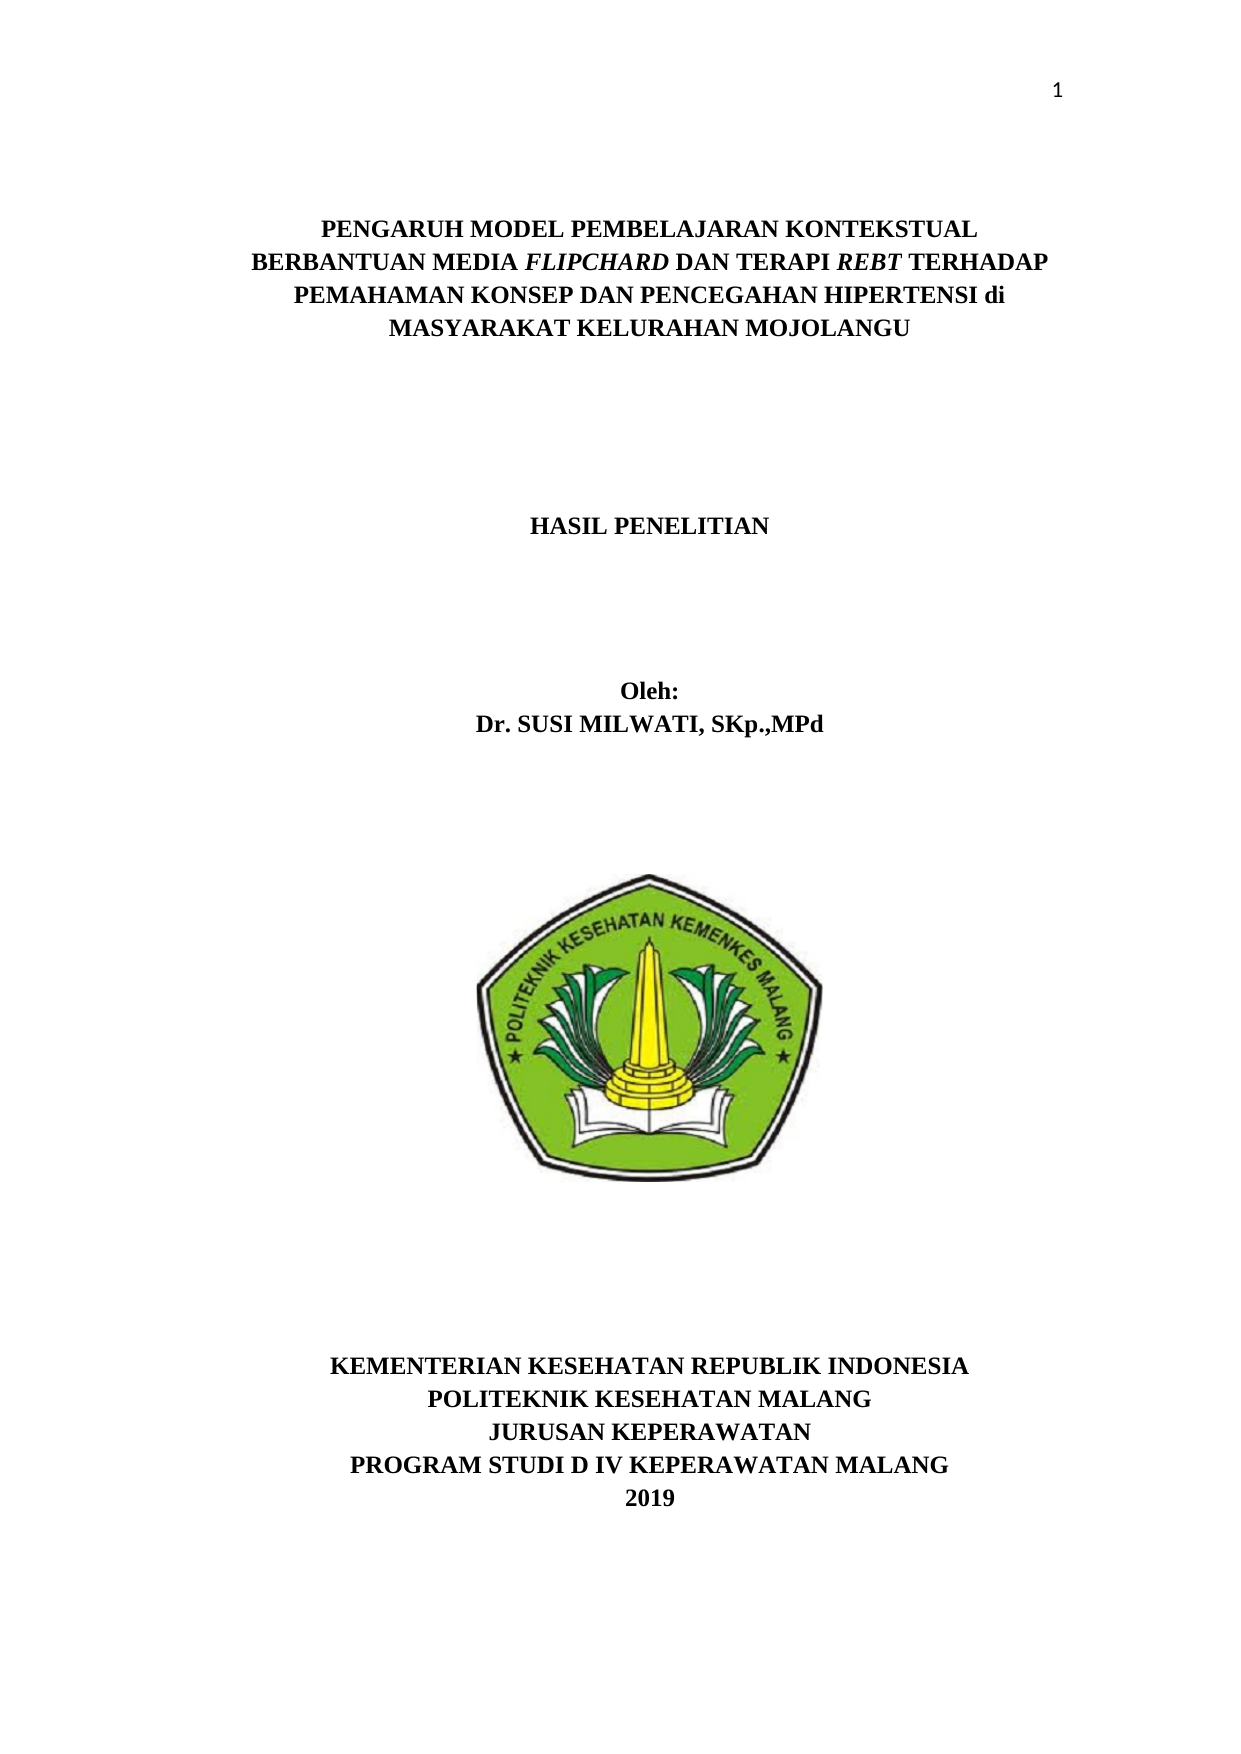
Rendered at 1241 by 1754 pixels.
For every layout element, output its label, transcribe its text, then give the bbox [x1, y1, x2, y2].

text JURUSAN KEPERAWATAN [236, 1417, 1063, 1446]
text KEMENTERIAN KESEHATAN REPUBLIK INDONESIA [236, 1351, 1063, 1380]
text PENGARUH MODEL PEMBELAJARAN KONTEKSTUAL BERBANTUAN MEDIA FLIPCHARD DAN TERAPI REBT TERHADAP PEMAHAMAN KONSEP DAN PENCEGAHAN HIPERTENSI di MASYARAKAT KELURAHAN MOJOLANGU [236, 214, 1063, 342]
text Dr. SUSI MILWATI, SKp.,MPd [236, 709, 1063, 738]
text POLITEKNIK KESEHATAN MALANG [236, 1384, 1063, 1413]
text HASIL PENELITIAN [236, 511, 1063, 540]
text PROGRAM STUDI D IV KEPERAWATAN MALANG [236, 1450, 1063, 1479]
text 2019 [236, 1483, 1063, 1512]
text Oleh: [236, 676, 1063, 705]
picture [476, 874, 823, 1182]
